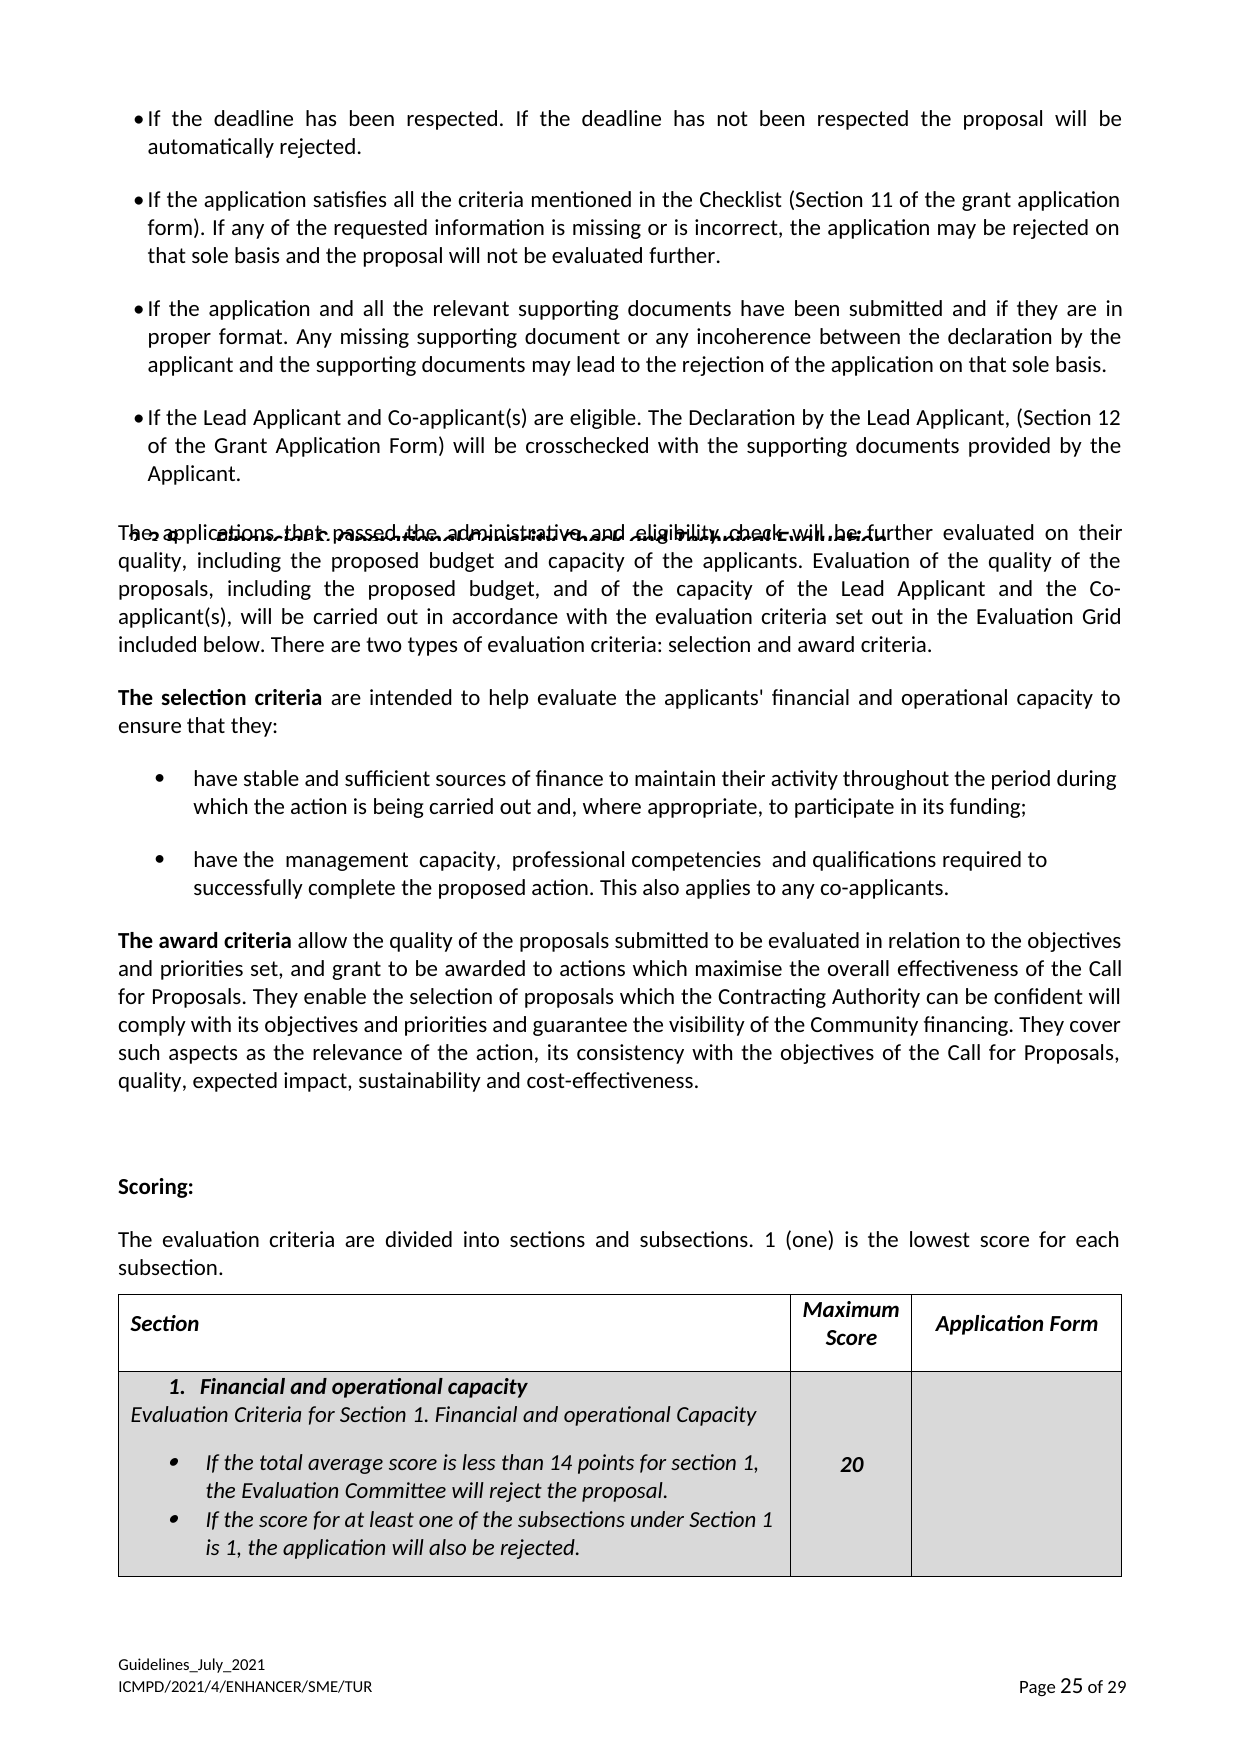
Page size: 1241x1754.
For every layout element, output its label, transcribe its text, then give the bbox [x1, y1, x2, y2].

table_header Maximum Score [791, 1295, 911, 1371]
list If the application satisfies all the criteria mentioned in the Checklist (Section 11 of the grant application form). If any of the requested information is missing or is incorrect, the application may be rejected on that sole basis and the proposal will not be evaluated further. [133, 185, 1123, 269]
table_header Section [119, 1295, 790, 1371]
list If the application and all the relevant supporting documents have been submitted and if they are in proper format. Any missing supporting document or any incoherence between the declaration by the applicant and the supporting documents may lead to the rejection of the application on that sole basis. [133, 294, 1123, 378]
text The applications that passed the administrative and eligibility check will be further evaluated on their quality, including the proposed budget and capacity of the applicants. Evaluation of the quality of the proposals, including the proposed budget, and of the capacity of the Lead Applicant and the Co-applicant(s), will be carried out in accordance with the evaluation criteria set out in the Evaluation Grid included below. There are two types of evaluation criteria: selection and award criteria. [118, 518, 1123, 658]
list If the deadline has been respected. If the deadline has not been respected the proposal will be automatically rejected. [133, 104, 1122, 160]
table_cell 1. Financial and operational capacity Evaluation Criteria for Section 1. Financial and operational Capacity If the total average score is less than 14 points for section 1, the Evaluation Committee will reject the proposal. If the score for at least one of the subsections under Section 1 is 1, the application will also be rejected. [119, 1372, 790, 1576]
text The award criteria allow the quality of the proposals submitted to be evaluated in relation to the objectives and priorities set, and grant to be awarded to actions which maximise the overall effectiveness of the Call for Proposals. They enable the selection of proposals which the Contracting Authority can be confident will comply with its objectives and priorities and guarantee the visibility of the Community financing. They cover such aspects as the relevance of the action, its consistency with the objectives of the Call for Proposals, quality, expected impact, sustainability and cost-effectiveness. [118, 926, 1123, 1094]
list have stable and sufficient sources of finance to maintain their activity throughout the period during which the action is being carried out and, where appropriate, to participate in its funding; [156, 764, 1122, 820]
list have the management capacity, professional competencies and qualifications required to successfully complete the proposed action. This also applies to any co-applicants. [156, 845, 1122, 901]
table_cell 20 [791, 1372, 911, 1576]
list If the Lead Applicant and Co-applicant(s) are eligible. The Declaration by the Lead Applicant, (Section 12 of the Grant Application Form) will be crosschecked with the supporting documents provided by the Applicant. [133, 403, 1123, 487]
table_cell [912, 1372, 1121, 1576]
text The evaluation criteria are divided into sections and subsections. 1 (one) is the lowest score for each subsection. [118, 1226, 1161, 1282]
subtitle Scoring: [118, 1172, 1161, 1200]
text The selection criteria are intended to help evaluate the applicants' financial and operational capacity to ensure that they: [118, 683, 1122, 739]
table_header Application Form [912, 1295, 1121, 1371]
